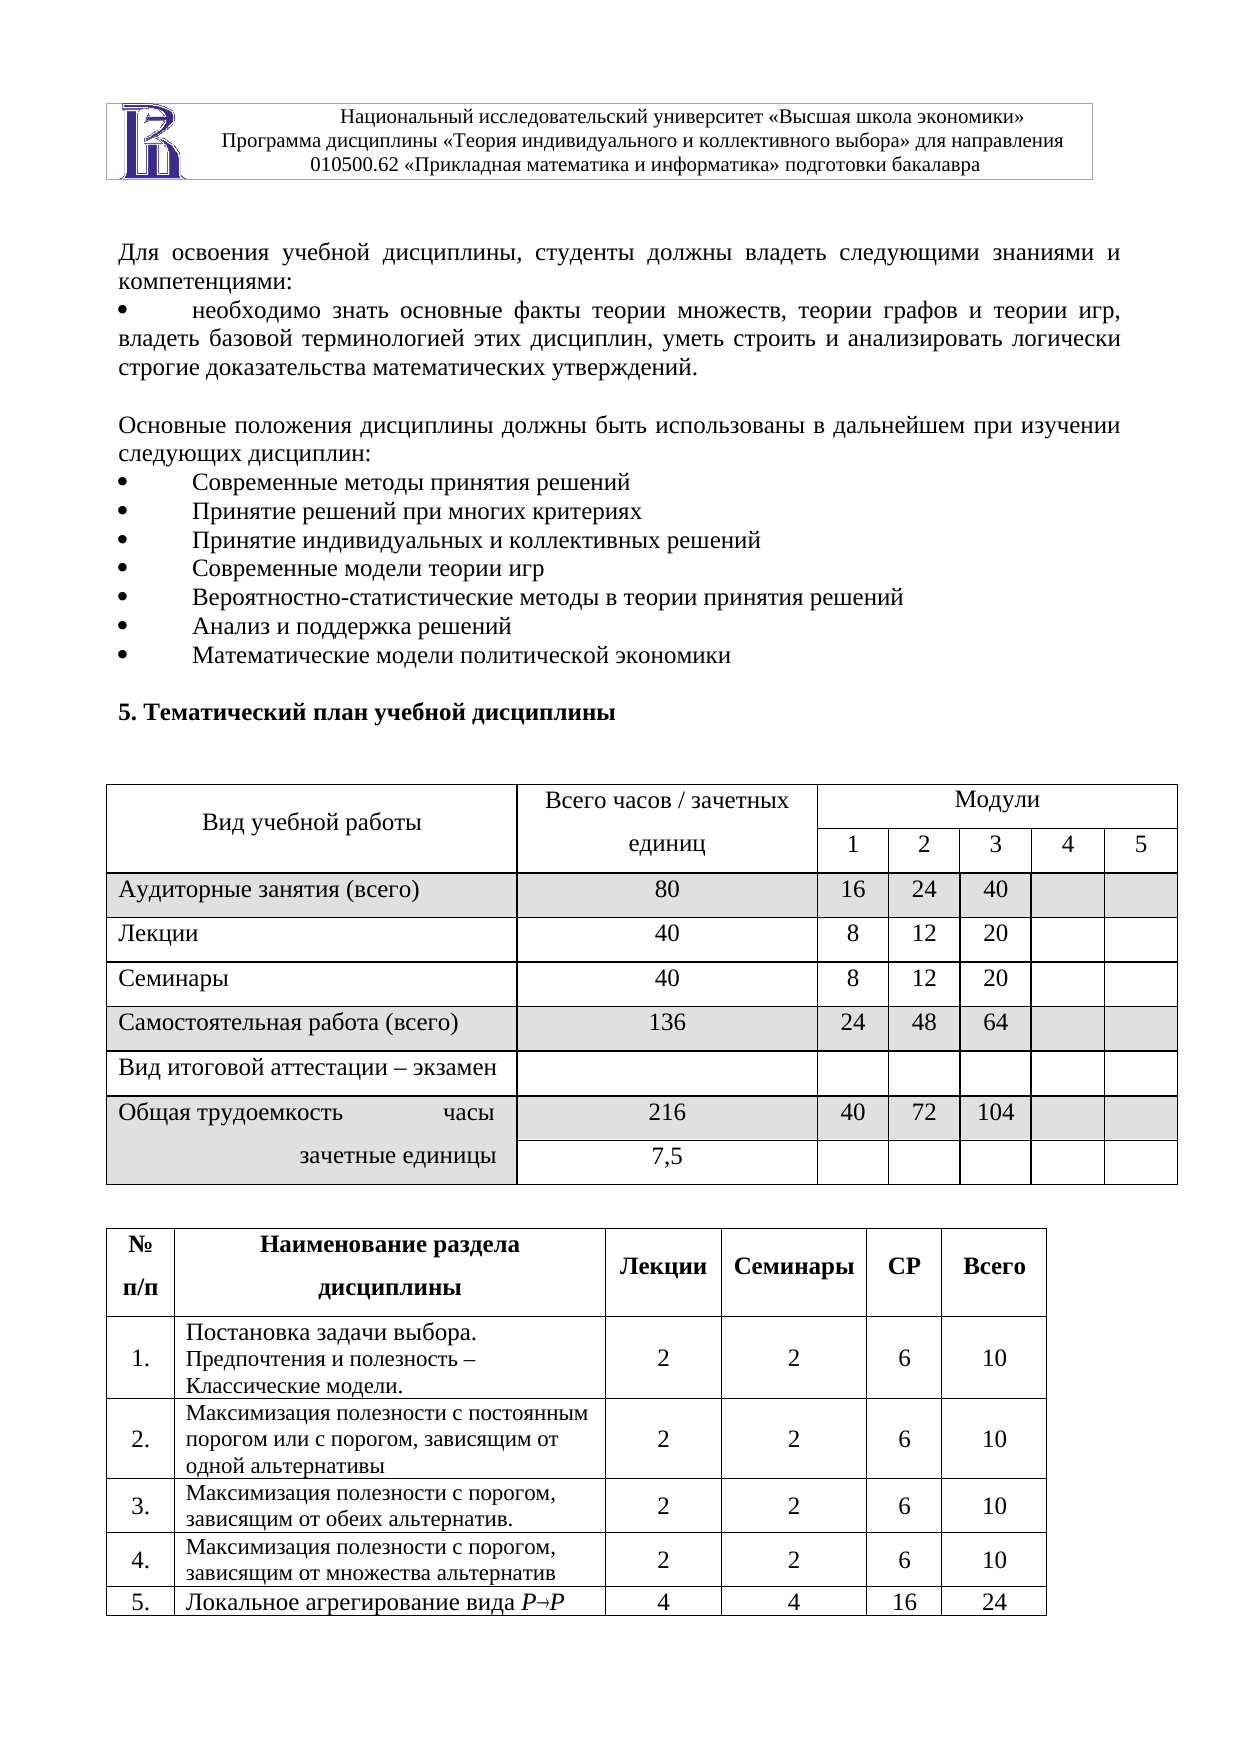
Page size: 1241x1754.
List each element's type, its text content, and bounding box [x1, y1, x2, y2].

list Анализ и поддержка решений [118, 611, 1122, 640]
table_cell [1105, 963, 1177, 1006]
table_cell Максимизация полезности с порогом, зависящим от обеих альтернатив. [175, 1479, 605, 1532]
table_cell 1. [107, 1317, 174, 1398]
table_cell 24 [889, 874, 959, 917]
text 5. Тематический план учебной дисциплины [118, 697, 1122, 726]
table_header Лекции [606, 1229, 721, 1316]
table_cell 2 [606, 1533, 721, 1586]
table_cell 10 [942, 1479, 1046, 1532]
table_cell Постановка задачи выбора. Предпочтения и полезность – Классические модели. [175, 1317, 605, 1398]
table_cell [1105, 1097, 1177, 1139]
text Основные положения дисциплины должны быть использованы в дальнейшем при изучении следующих дисциплин: [118, 410, 1122, 467]
table_cell 24 [818, 1007, 888, 1050]
table_header Семинары [722, 1229, 866, 1316]
table_cell [1105, 1141, 1177, 1184]
table_cell 16 [818, 874, 888, 917]
text необходимо знать основные факты теории множеств, теории графов и теории игр, владеть базовой терминологией этих дисциплин, уметь строить и анализировать логически строгие доказательства математических утверждений. [118, 295, 1122, 381]
table_cell 20 [961, 963, 1030, 1006]
table_cell [1032, 1141, 1104, 1184]
table_cell [1105, 874, 1177, 917]
table_cell 40 [961, 874, 1030, 917]
table_cell 40 [518, 963, 817, 1006]
table_cell [818, 1052, 888, 1095]
table_cell [1032, 918, 1104, 961]
list Современные модели теории игр [118, 553, 1122, 582]
table_cell 6 [867, 1479, 941, 1532]
table_cell 10 [942, 1317, 1046, 1398]
table_cell 3. [107, 1479, 174, 1532]
table_cell [961, 1141, 1030, 1184]
table_cell 3 [960, 829, 1031, 872]
table_cell 7,5 [518, 1141, 817, 1184]
table_cell 4. [107, 1533, 174, 1586]
table_cell Общая трудоемкость часы зачетные единицы [107, 1097, 516, 1184]
table_cell 72 [889, 1097, 959, 1139]
table_cell 2 [889, 829, 959, 872]
table_cell [1105, 1007, 1177, 1050]
table_cell 5. [107, 1587, 174, 1615]
table_cell [1105, 918, 1177, 961]
table_cell 80 [518, 874, 817, 917]
table_cell Максимизация полезности с порогом, зависящим от множества альтернатив [175, 1533, 605, 1586]
list Математические модели политической экономики [118, 640, 1122, 668]
table_header Наименование раздела дисциплины [175, 1229, 605, 1316]
table_cell 2 [722, 1479, 866, 1532]
table_cell 8 [818, 918, 888, 961]
table_cell Вид итоговой аттестации – экзамен [107, 1052, 516, 1095]
table_cell 2 [722, 1317, 866, 1398]
table_cell 24 [942, 1587, 1046, 1615]
table_cell 12 [889, 918, 959, 961]
table_cell 48 [889, 1007, 959, 1050]
table_cell [1105, 1052, 1177, 1095]
table_cell [1032, 963, 1104, 1006]
table_cell [889, 1052, 959, 1095]
table_cell 216 [518, 1097, 817, 1139]
table_cell [518, 1052, 817, 1095]
table_cell 8 [818, 963, 888, 1006]
table_header Всего часов / зачетных единиц [518, 785, 817, 872]
table_header Всего [942, 1229, 1046, 1316]
table_cell 2 [606, 1479, 721, 1532]
table_header № п/п [107, 1229, 174, 1316]
table_cell 10 [942, 1533, 1046, 1586]
table_cell 64 [961, 1007, 1030, 1050]
text Для освоения учебной дисциплины, студенты должны владеть следующими знаниями и компетенциями: [118, 237, 1122, 295]
table_cell Локальное агрегирование вида PP [175, 1587, 605, 1615]
table_cell Максимизация полезности с постоянным порогом или с порогом, зависящим от одной альтернативы [175, 1399, 605, 1478]
table_cell 40 [818, 1097, 888, 1139]
table_cell 2 [722, 1399, 866, 1478]
table_cell Семинары [107, 963, 516, 1006]
table_cell 16 [867, 1587, 941, 1615]
table_cell Аудиторные занятия (всего) [107, 874, 516, 917]
table_cell 12 [889, 963, 959, 1006]
table_cell 6 [867, 1533, 941, 1586]
table_cell [1032, 1052, 1104, 1095]
list Принятие индивидуальных и коллективных решений [118, 525, 1122, 553]
table_cell 2 [606, 1399, 721, 1478]
table_cell Самостоятельная работа (всего) [107, 1007, 516, 1050]
table_cell [818, 1141, 888, 1184]
table_cell 20 [961, 918, 1030, 961]
table_cell 4 [606, 1587, 721, 1615]
table_header Вид учебной работы [107, 785, 516, 872]
table_cell 2 [722, 1533, 866, 1586]
picture [118, 103, 187, 179]
table_cell 136 [518, 1007, 817, 1050]
list Современные методы принятия решений [118, 467, 1122, 496]
table_cell 4 [722, 1587, 866, 1615]
list Принятие решений при многих критериях [118, 496, 1122, 525]
table_cell 6 [867, 1399, 941, 1478]
table_cell [1032, 874, 1104, 917]
table_cell [1032, 1097, 1104, 1139]
table_cell 4 [1032, 829, 1104, 872]
table_cell 2 [606, 1317, 721, 1398]
table_cell 40 [518, 918, 817, 961]
table_cell 6 [867, 1317, 941, 1398]
table_cell [961, 1052, 1030, 1095]
table_cell 5 [1105, 829, 1177, 872]
table_cell 2. [107, 1399, 174, 1478]
table_header СР [867, 1229, 941, 1316]
table_cell 1 [818, 829, 888, 872]
table_cell 104 [961, 1097, 1030, 1139]
list Вероятностно-статистические методы в теории принятия решений [118, 582, 1122, 611]
table_header Модули [818, 785, 1177, 827]
table_cell [1032, 1007, 1104, 1050]
table_cell 10 [942, 1399, 1046, 1478]
table_cell Лекции [107, 918, 516, 961]
table_cell [889, 1141, 959, 1184]
